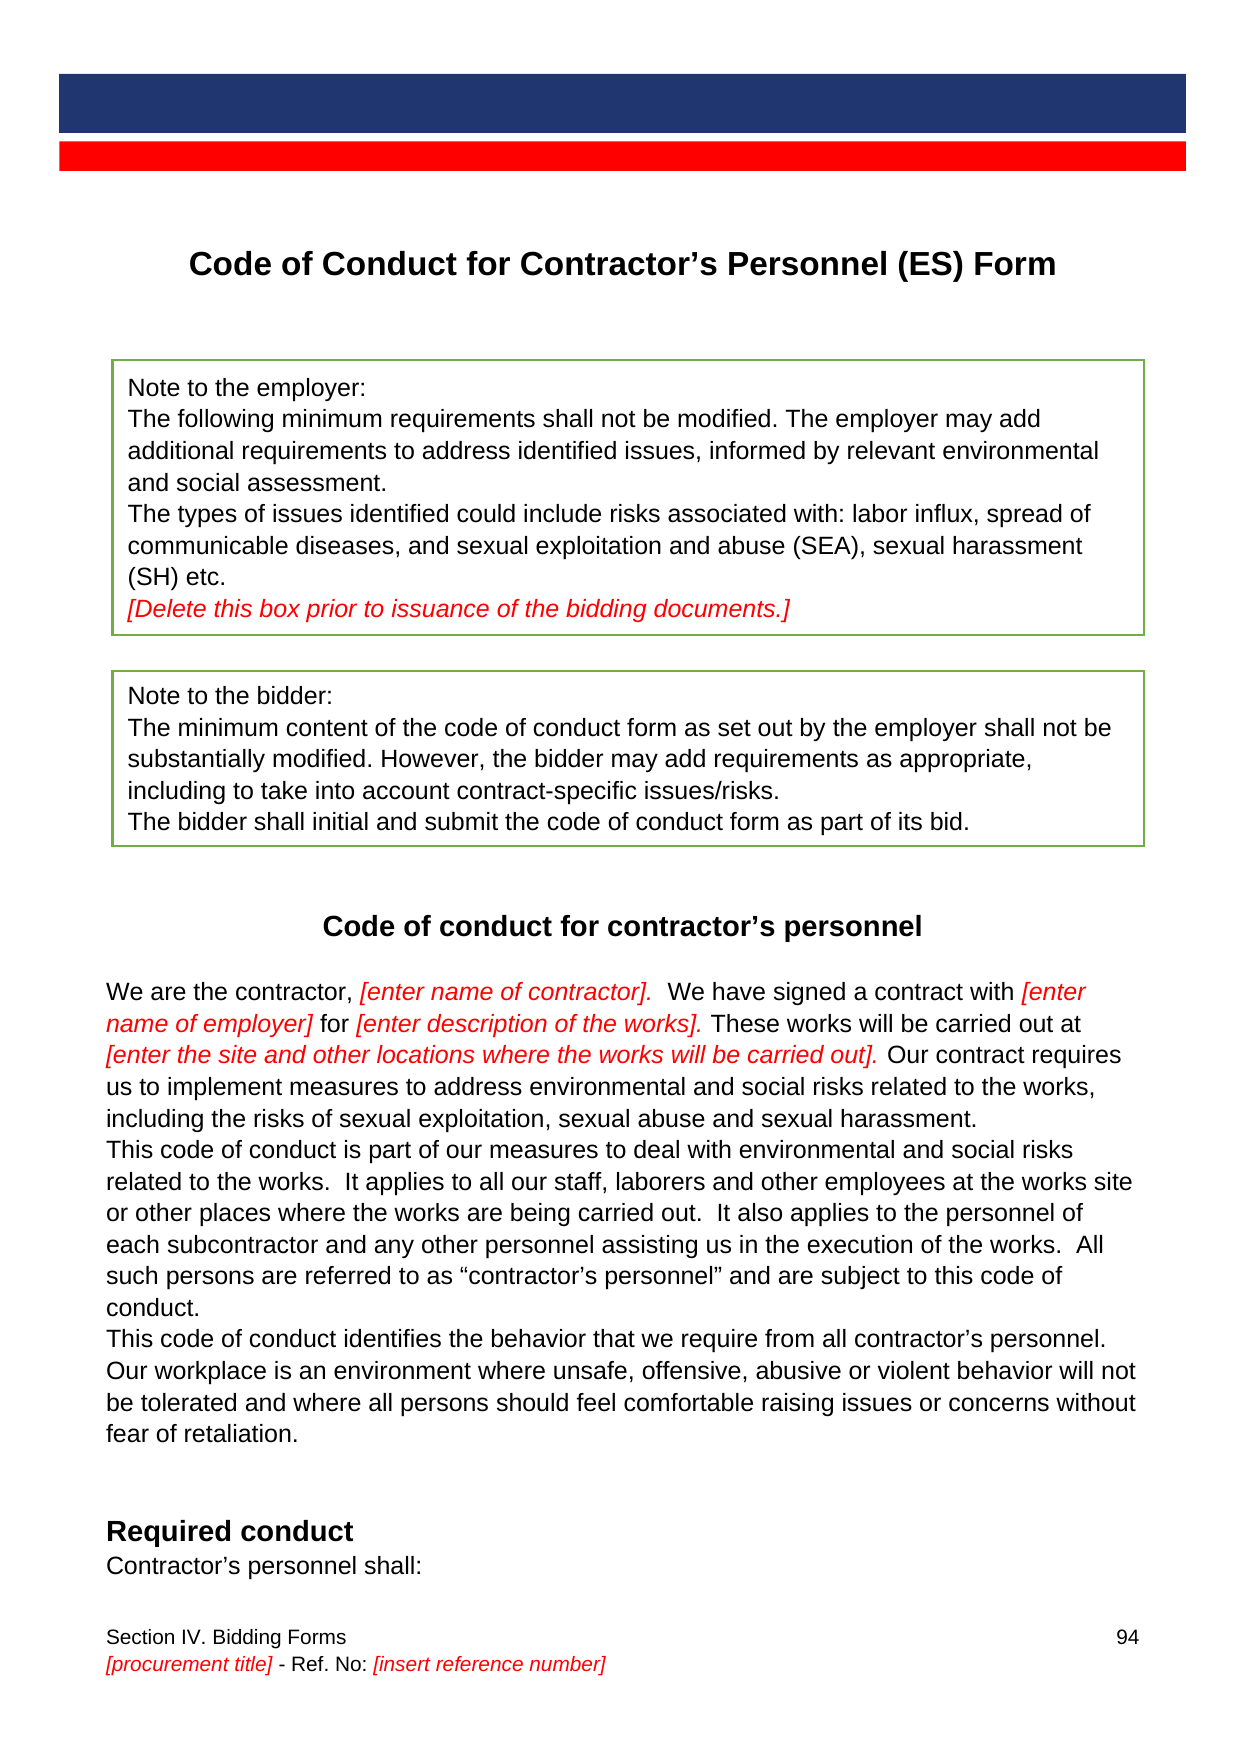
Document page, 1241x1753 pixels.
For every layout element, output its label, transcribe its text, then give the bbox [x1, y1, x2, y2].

text This code of conduct is part of our measures to deal with environmental and social risks related to the works. It applies to all our staff, laborers and other employees at the works site or other places where the works are being carried out. It also applies to the personnel of each subcontractor and any other personnel assisting us in the execution of the works. All such persons are referred to as “contractor’s personnel” and are subject to this code of conduct. [106, 1135, 1140, 1322]
text We are the contractor, [enter name of contractor]. We have signed a contract with [enter name of employer] for [enter description of the works]. These works will be carried out at [enter the site and other locations where the works will be carried out]. Our contract requires us to implement measures to address environmental and social risks related to the works, including the risks of sexual exploitation, sexual abuse and sexual harassment. [106, 977, 1140, 1132]
text Our workplace is an environment where unsafe, offensive, abusive or violent behavior will not be tolerated and where all persons should feel comfortable raising issues or concerns without fear of retaliation. [106, 1356, 1140, 1448]
text This code of conduct identifies the behavior that we require from all contractor’s personnel. [106, 1324, 1140, 1353]
text Required conduct [106, 1514, 1140, 1547]
text Code of conduct for contractor’s personnel [106, 909, 1140, 942]
text Code of Conduct for Contractor’s Personnel (ES) Form [106, 244, 1140, 283]
text Contractor’s personnel shall: [106, 1551, 1140, 1579]
